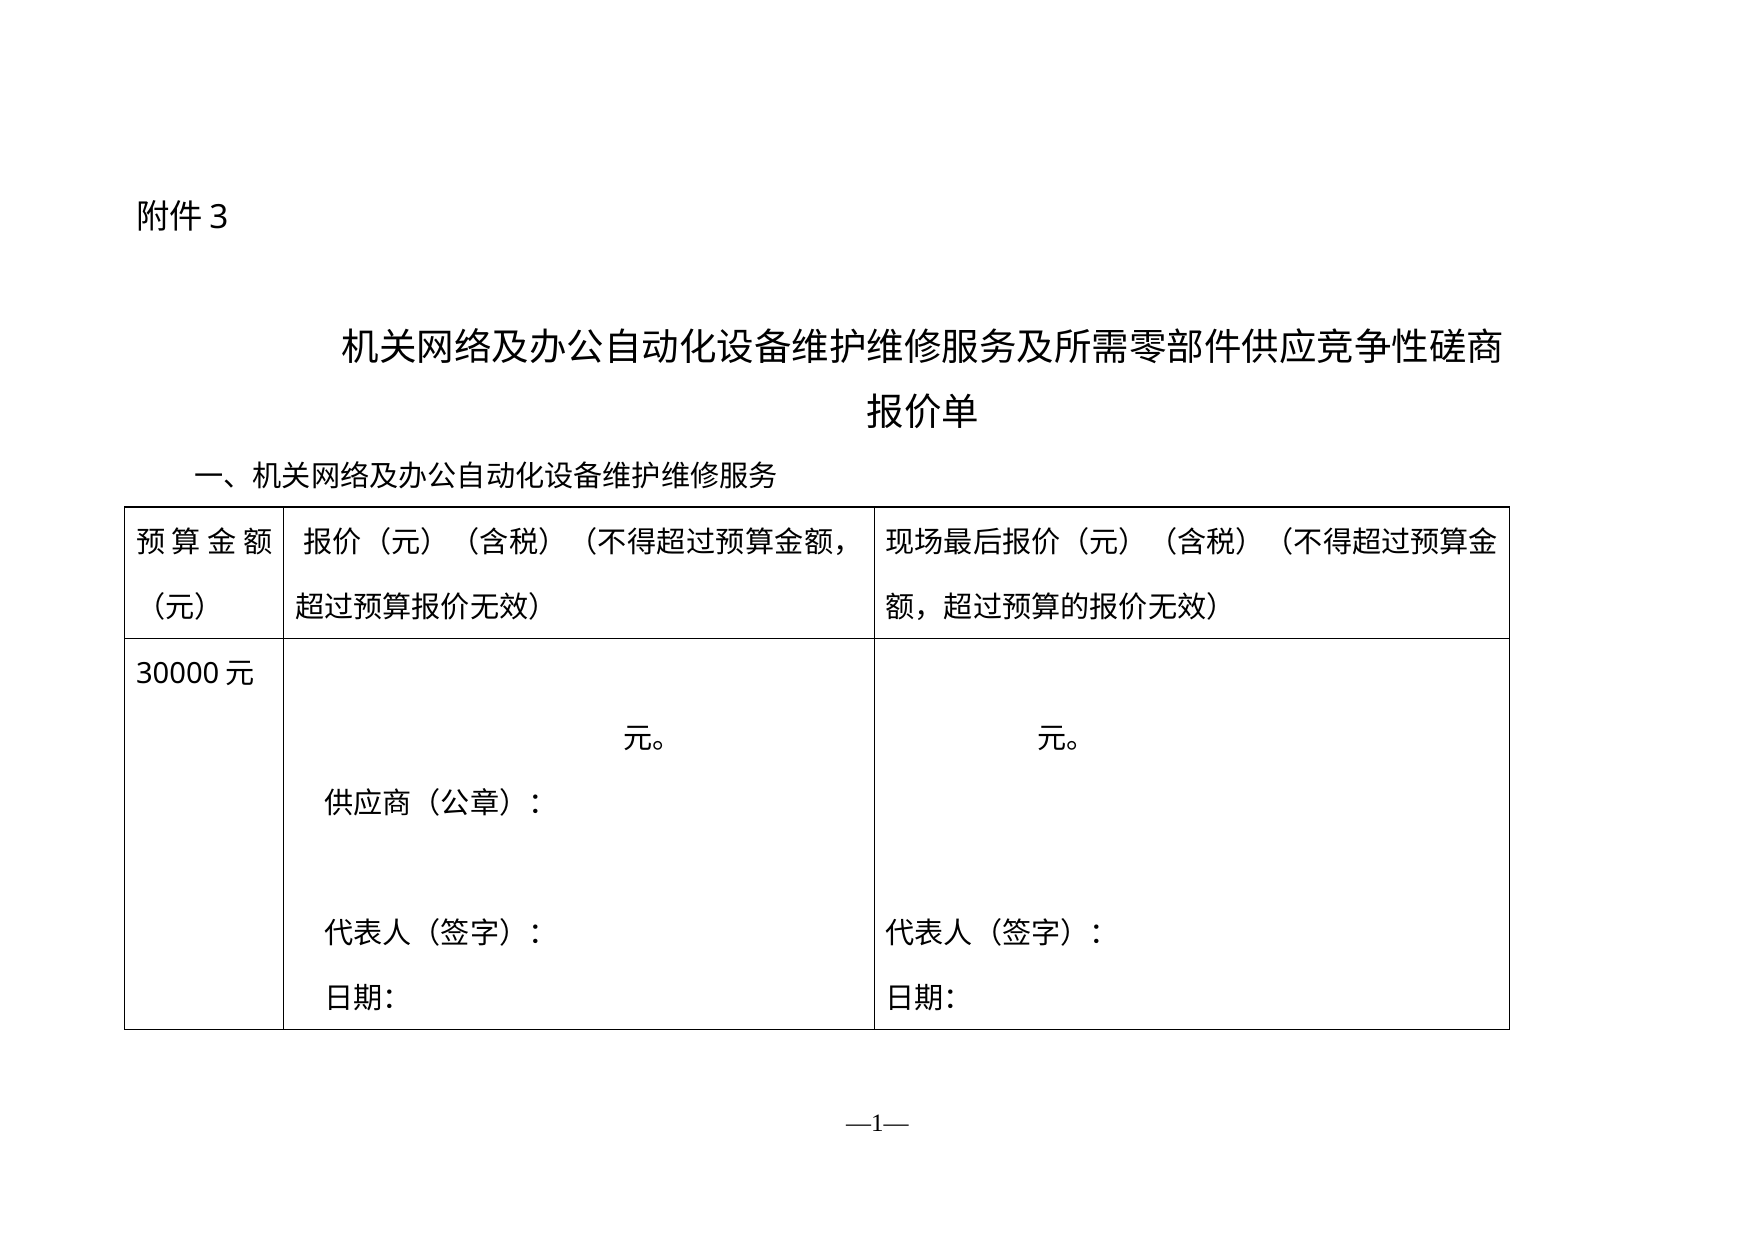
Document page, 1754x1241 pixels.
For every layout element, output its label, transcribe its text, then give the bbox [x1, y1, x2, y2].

table_cell 30000元 [125, 639, 283, 1028]
table_header 报价（元）（含税）（不得超过预算金额，超过预算报价无效） [284, 508, 874, 637]
text 机关网络及办公自动化设备维护维修服务及所需零部件供应竞争性磋商 [136, 311, 1618, 376]
table_cell 元。 代表人（签字）： 日期： [875, 639, 1509, 1028]
text 报价单 [136, 376, 1618, 441]
table_cell 元。 供应商（公章）： 代表人（签字）： 日期： [284, 639, 874, 1028]
table_header 预算金额（元） [125, 508, 283, 637]
table_header 现场最后报价（元）（含税）（不得超过预算金额，超过预算的报价无效） [875, 508, 1509, 637]
text 附件3 [136, 181, 1618, 246]
text 一、机关网络及办公自动化设备维护维修服务 [136, 441, 1618, 506]
